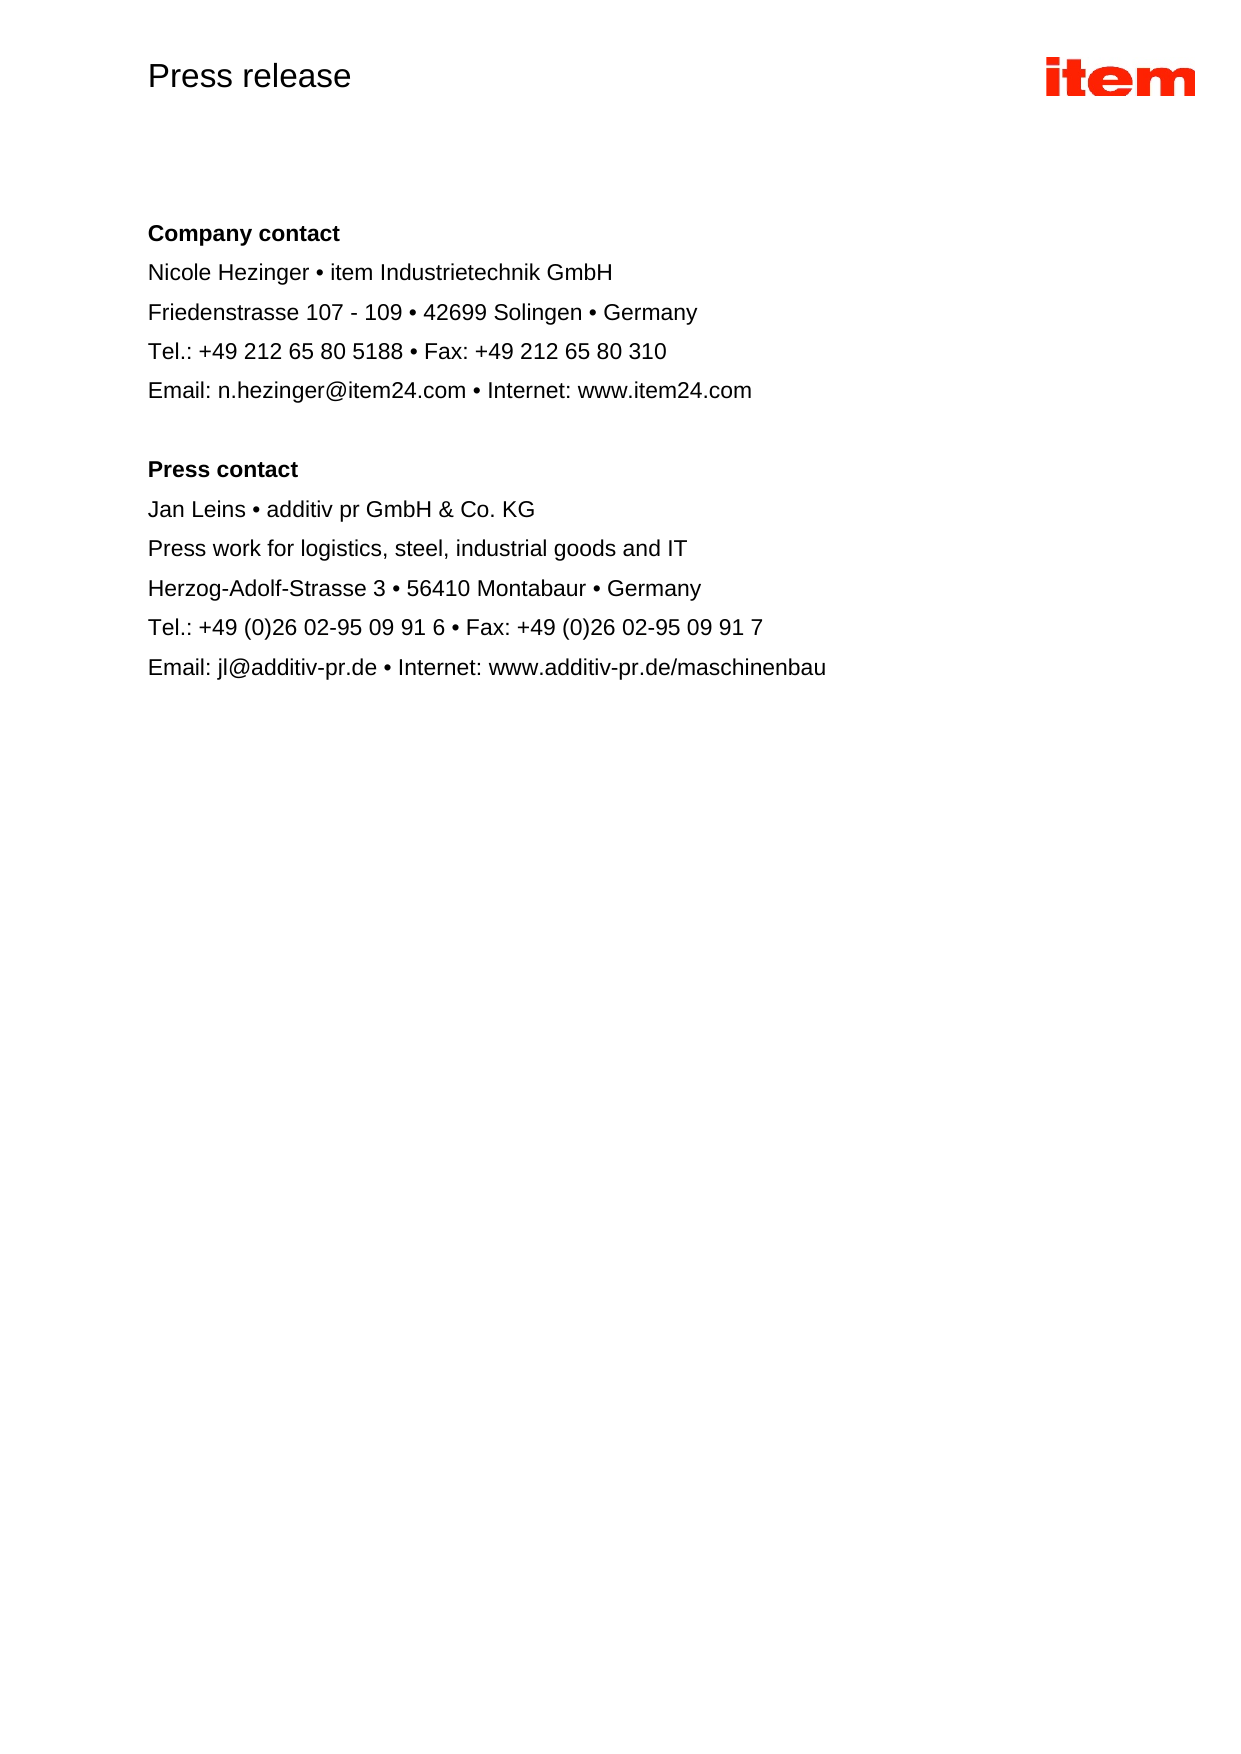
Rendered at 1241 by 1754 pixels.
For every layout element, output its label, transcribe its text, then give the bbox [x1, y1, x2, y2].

text Nicole Hezinger • item Industrietechnik GmbH [148, 259, 1033, 285]
text Email: jl@additiv-pr.de • Internet: www.additiv-pr.de/maschinenbau [148, 654, 1033, 680]
picture [1045, 57, 1195, 95]
text Email: n.hezinger@item24.com • Internet: www.item24.com [148, 377, 1033, 404]
text Friedenstrasse 107 - 109 • 42699 Solingen • Germany [148, 298, 1033, 325]
text Company contact [148, 219, 1033, 246]
text Tel.: +49 (0)26 02-95 09 91 6 • Fax: +49 (0)26 02-95 09 91 7 [148, 614, 1033, 641]
text Jan Leins • additiv pr GmbH & Co. KG [148, 496, 1033, 522]
text Tel.: +49 212 65 80 5188 • Fax: +49 212 65 80 310 [148, 338, 1033, 364]
text Herzog-Adolf-Strasse 3 • 56410 Montabaur • Germany [148, 575, 1033, 601]
text Press work for logistics, steel, industrial goods and IT [148, 535, 1033, 562]
text Press contact [148, 456, 1033, 483]
